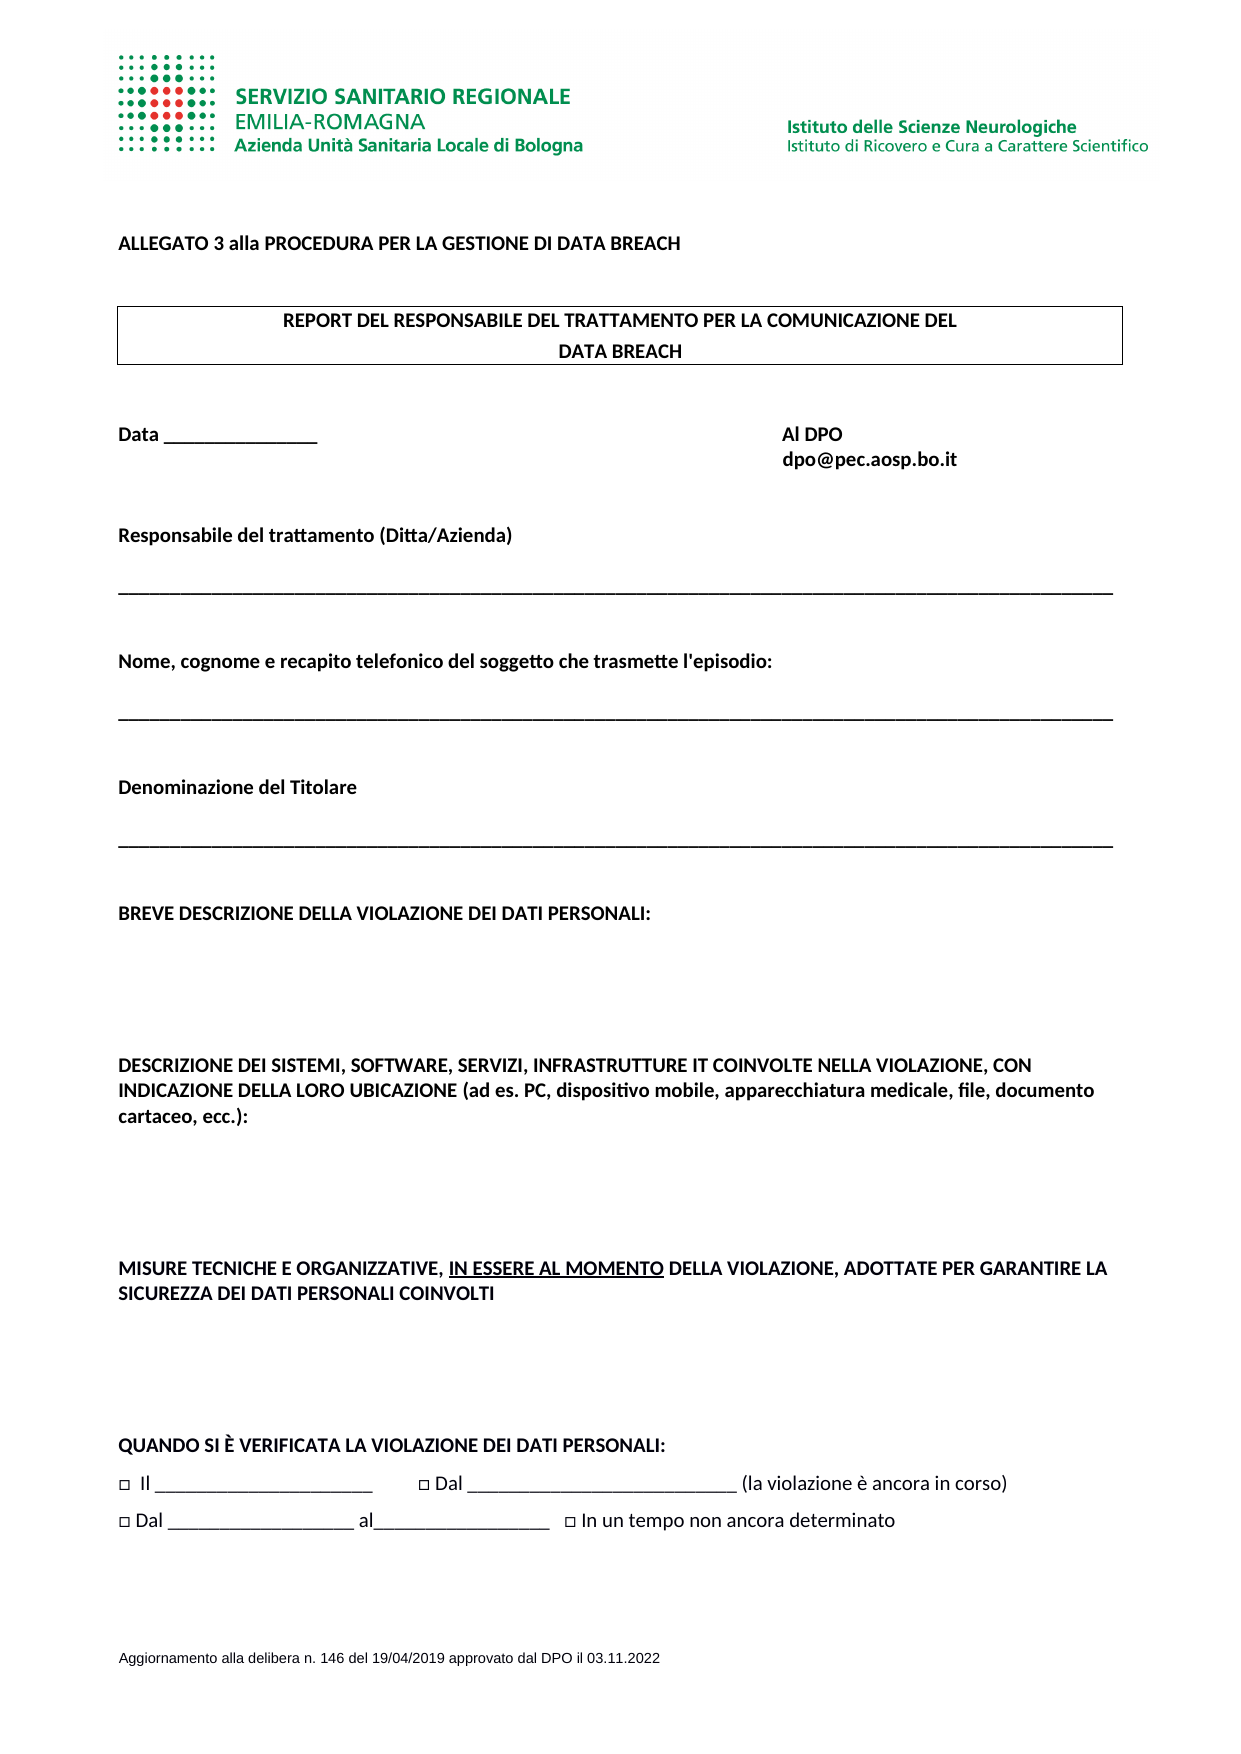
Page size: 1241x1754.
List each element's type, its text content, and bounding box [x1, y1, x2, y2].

text ALLEGATO 3 alla PROCEDURA PER LA GESTIONE DI DATA BREACH [118, 231, 1122, 256]
text ________________________________________________________________________________________________ [118, 572, 1122, 598]
text BREVE DESCRIZIONE DELLA VIOLAZIONE DEI DATI PERSONALI: [118, 901, 1122, 926]
text ________________________________________________________________________________________________ [118, 825, 1122, 850]
text QUANDO SI È VERIFICATA LA VIOLAZIONE DEI DATI PERSONALI: [118, 1432, 1122, 1457]
text □ Dal __________________ al_________________ □ In un tempo non ancora determinato [118, 1508, 1122, 1533]
text ________________________________________________________________________________________________ [118, 698, 1122, 724]
text □ Il _____________________ □ Dal __________________________ (la violazione è ancora in corso) [118, 1470, 1122, 1495]
text DESCRIZIONE DEI SISTEMI, SOFTWARE, SERVIZI, INFRASTRUTTURE IT COINVOLTE NELLA VIOLAZIONE, CON INDICAZIONE DELLA LORO UBICAZIONE (ad es. PC, dispositivo mobile, apparecchiatura medicale, file, documento cartaceo, ecc.): [118, 1052, 1122, 1128]
text Denominazione del Titolare [118, 774, 1122, 800]
picture [103, 29, 1160, 181]
text Nome, cognome e recapito telefonico del soggetto che trasmette l'episodio: [118, 648, 1122, 673]
text REPORT DEL RESPONSABILE DEL TRATTAMENTO PER LA COMUNICAZIONE DEL DATA BREACH [118, 307, 1122, 364]
text dpo@pec.aosp.bo.it [118, 446, 957, 472]
text MISURE TECNICHE E ORGANIZZATIVE, IN ESSERE AL MOMENTO DELLA VIOLAZIONE, ADOTTATE PER GARANTIRE LA SICUREZZA DEI DATI PERSONALI COINVOLTI [118, 1255, 1122, 1306]
text Data Al DPO [118, 421, 1122, 446]
text Responsabile del trattamento (Ditta/Azienda) [118, 522, 1122, 547]
